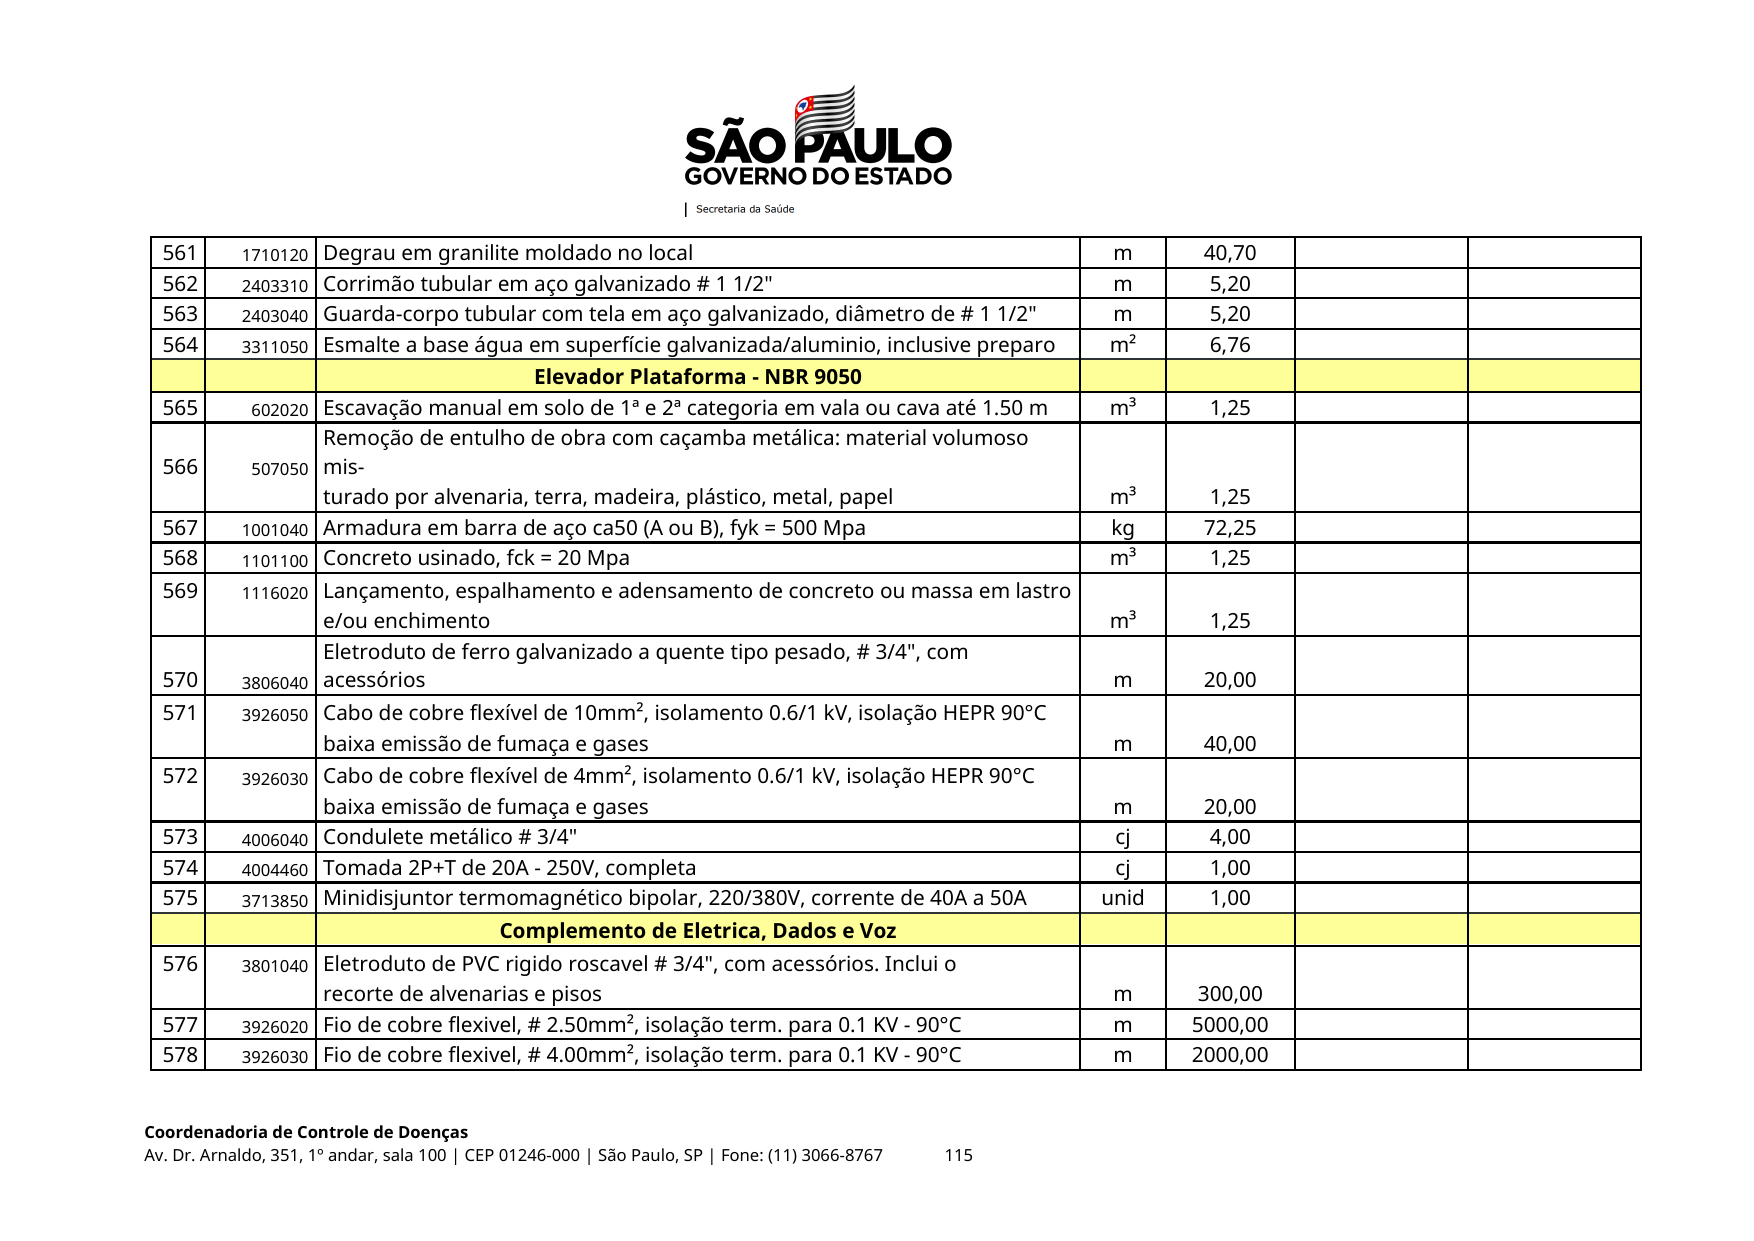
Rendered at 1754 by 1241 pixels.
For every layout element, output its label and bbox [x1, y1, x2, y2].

picture [662, 73, 977, 236]
